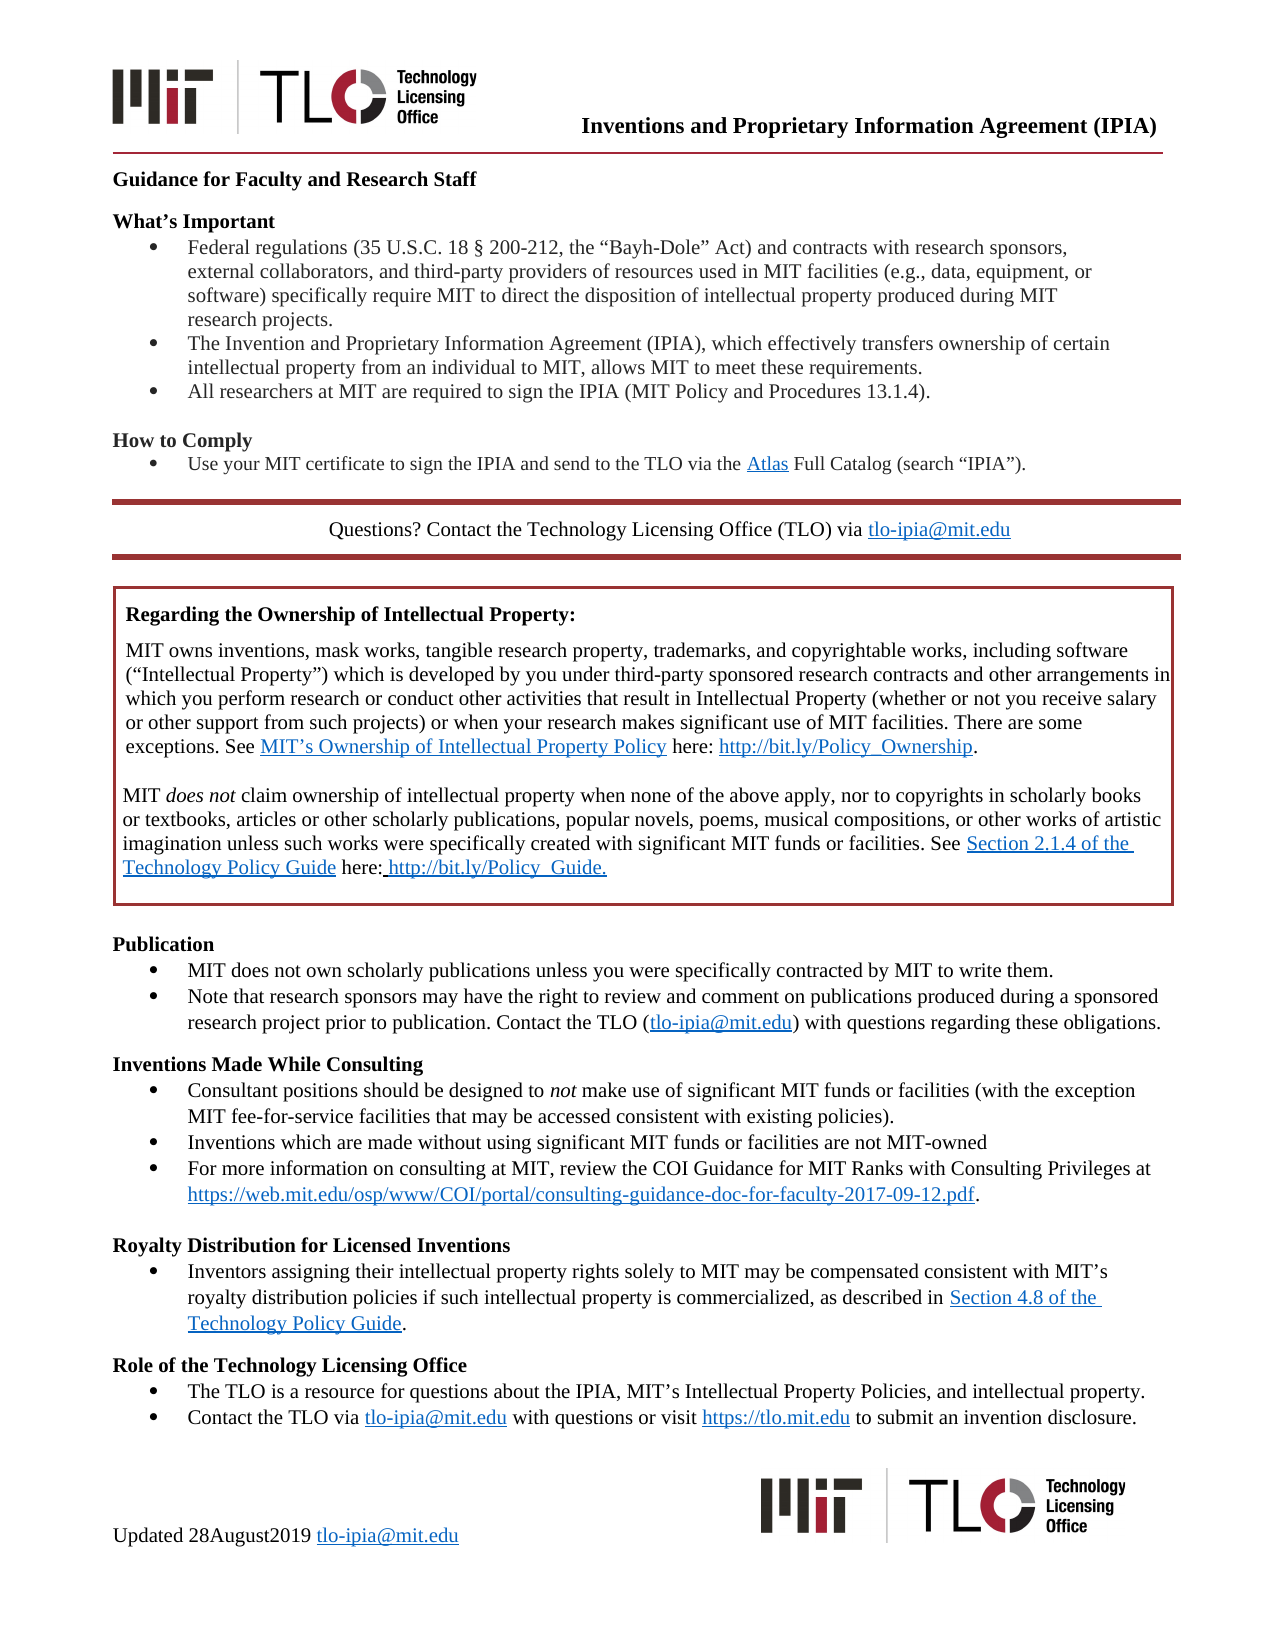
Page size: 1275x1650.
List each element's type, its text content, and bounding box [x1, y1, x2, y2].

list Inventors assigning their intellectual property rights solely to MIT may be compensated consistent with MIT’s royalty distribution policies if such intellectual property is commercialized, as described in Section 4.8 of the Technology Policy Guide. [150, 1259, 1171, 1335]
list The Invention and Proprietary Information Agreement (IPIA), which effectively transfers ownership of certain intellectual property from an individual to MIT, allows MIT to meet these requirements. [150, 331, 1125, 379]
list Note that research sponsors may have the right to review and comment on publications produced during a sponsored research project prior to publication. Contact the TLO (tlo-ipia@mit.edu) with questions regarding these obligations. [150, 984, 1171, 1034]
table_header Regarding the Ownership of Intellectual Property: MIT owns inventions, mask works, tangible research property, trademarks, and copyrightable works, including software (“Intellectual Property”) which is developed by you under third-party sponsored research contracts and other arrangements in which you perform research or conduct other activities that result in Intellectual Property (whether or not you receive salary or other support from such projects) or when your research makes significant use of MIT facilities. There are some exceptions. See MIT’s Ownership of Intellectual Property Policy here: http://bit.ly/Policy_Ownership. MIT does not claim ownership of intellectual property when none of the above apply, nor to copyrights in scholarly books or textbooks, articles or other scholarly publications, popular novels, poems, musical compositions, or other works of artistic imagination unless such works were specifically created with significant MIT funds or facilities. See Section 2.1.4 of the Technology Policy Guide here: http://bit.ly/Policy_Guide. [116, 589, 1171, 903]
text How to Comply [112, 427, 1125, 452]
list Contact the TLO via tlo-ipia@mit.edu with questions or visit https://tlo.mit.edu to submit an invention disclosure. [150, 1405, 1171, 1429]
text Publication [112, 932, 1171, 956]
picture [112, 60, 477, 134]
list The TLO is a resource for questions about the IPIA, MIT’s Intellectual Property Policies, and intellectual property. [150, 1379, 1171, 1403]
list All researchers at MIT are required to sign the IPIA (MIT Policy and Procedures 13.1.4). [150, 379, 1125, 403]
text Guidance for Faculty and Research Staff [112, 166, 1172, 191]
table_header Questions? Contact the Technology Licensing Office (TLO) via tlo-ipia@mit.edu [112, 505, 1181, 554]
text What’s Important [112, 209, 1171, 233]
picture [761, 1468, 1125, 1543]
text Royalty Distribution for Licensed Inventions [112, 1233, 1171, 1257]
list MIT does not own scholarly publications unless you were specifically contracted by MIT to write them. [150, 958, 1171, 982]
list Consultant positions should be designed to not make use of significant MIT funds or facilities (with the exception MIT fee-for-service facilities that may be accessed consistent with existing policies). [150, 1078, 1171, 1128]
list Inventions which are made without using significant MIT funds or facilities are not MIT-owned [150, 1130, 1171, 1154]
text Inventions Made While Consulting [112, 1052, 1125, 1076]
list Federal regulations (35 U.S.C. 18 § 200-212, the “Bayh-Dole” Act) and contracts with research sponsors, external collaborators, and third-party providers of resources used in MIT facilities (e.g., data, equipment, or software) specifically require MIT to direct the disposition of intellectual property produced during MIT research projects. [150, 235, 1125, 331]
list For more information on consulting at MIT, review the COI Guidance for MIT Ranks with Consulting Privileges at https://web.mit.edu/osp/www/COI/portal/consulting-guidance-doc-for-faculty-2017-09-12.pdf. [150, 1156, 1171, 1206]
text Role of the Technology Licensing Office [112, 1353, 1171, 1377]
list Use your MIT certificate to sign the IPIA and send to the TLO via the Atlas Full Catalog (search “IPIA”). [150, 452, 1125, 474]
